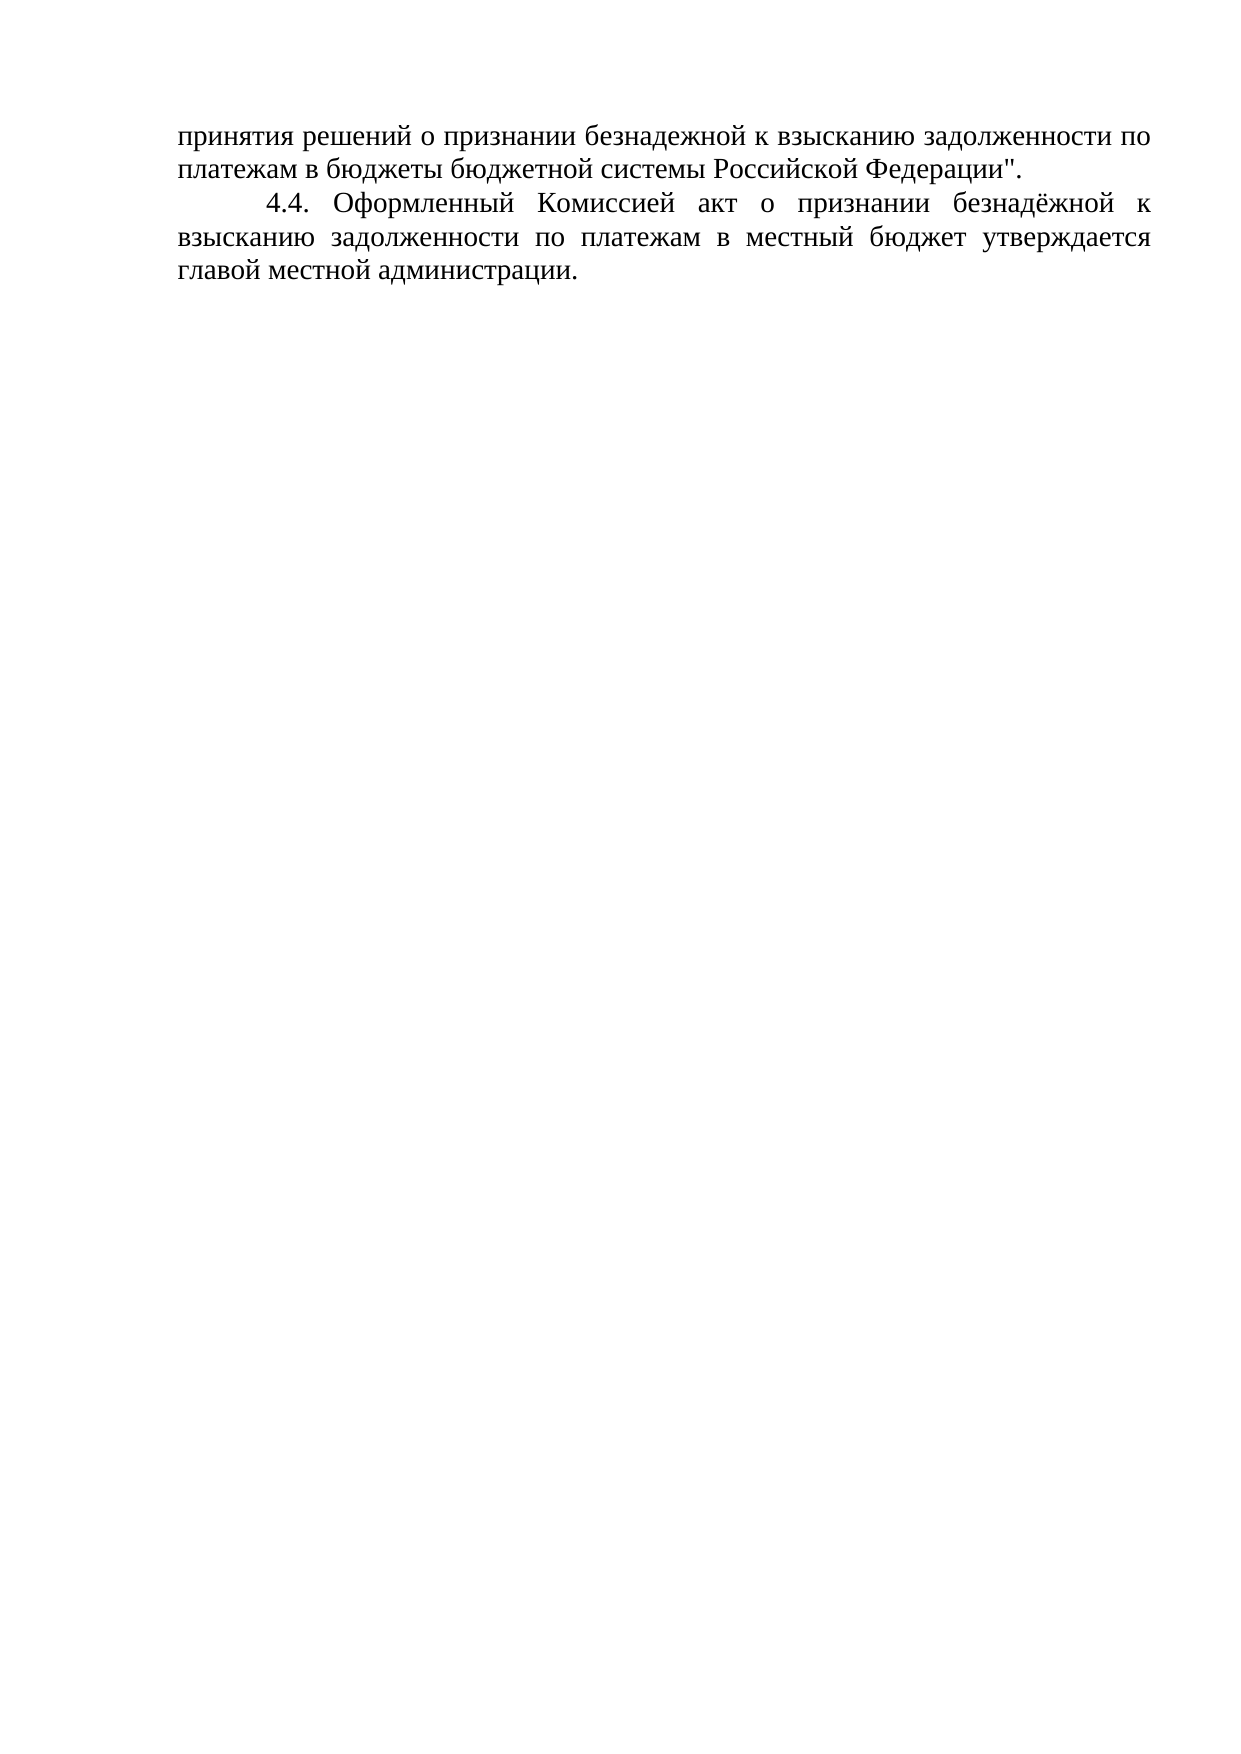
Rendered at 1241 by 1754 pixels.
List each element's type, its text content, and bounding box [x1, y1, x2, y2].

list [177, 118, 1152, 185]
list Оформленный Комиссией акт о признании безнадёжной к взысканию задолженности по платежам в местный бюджет утверждается главой местной администрации. [177, 185, 1152, 286]
